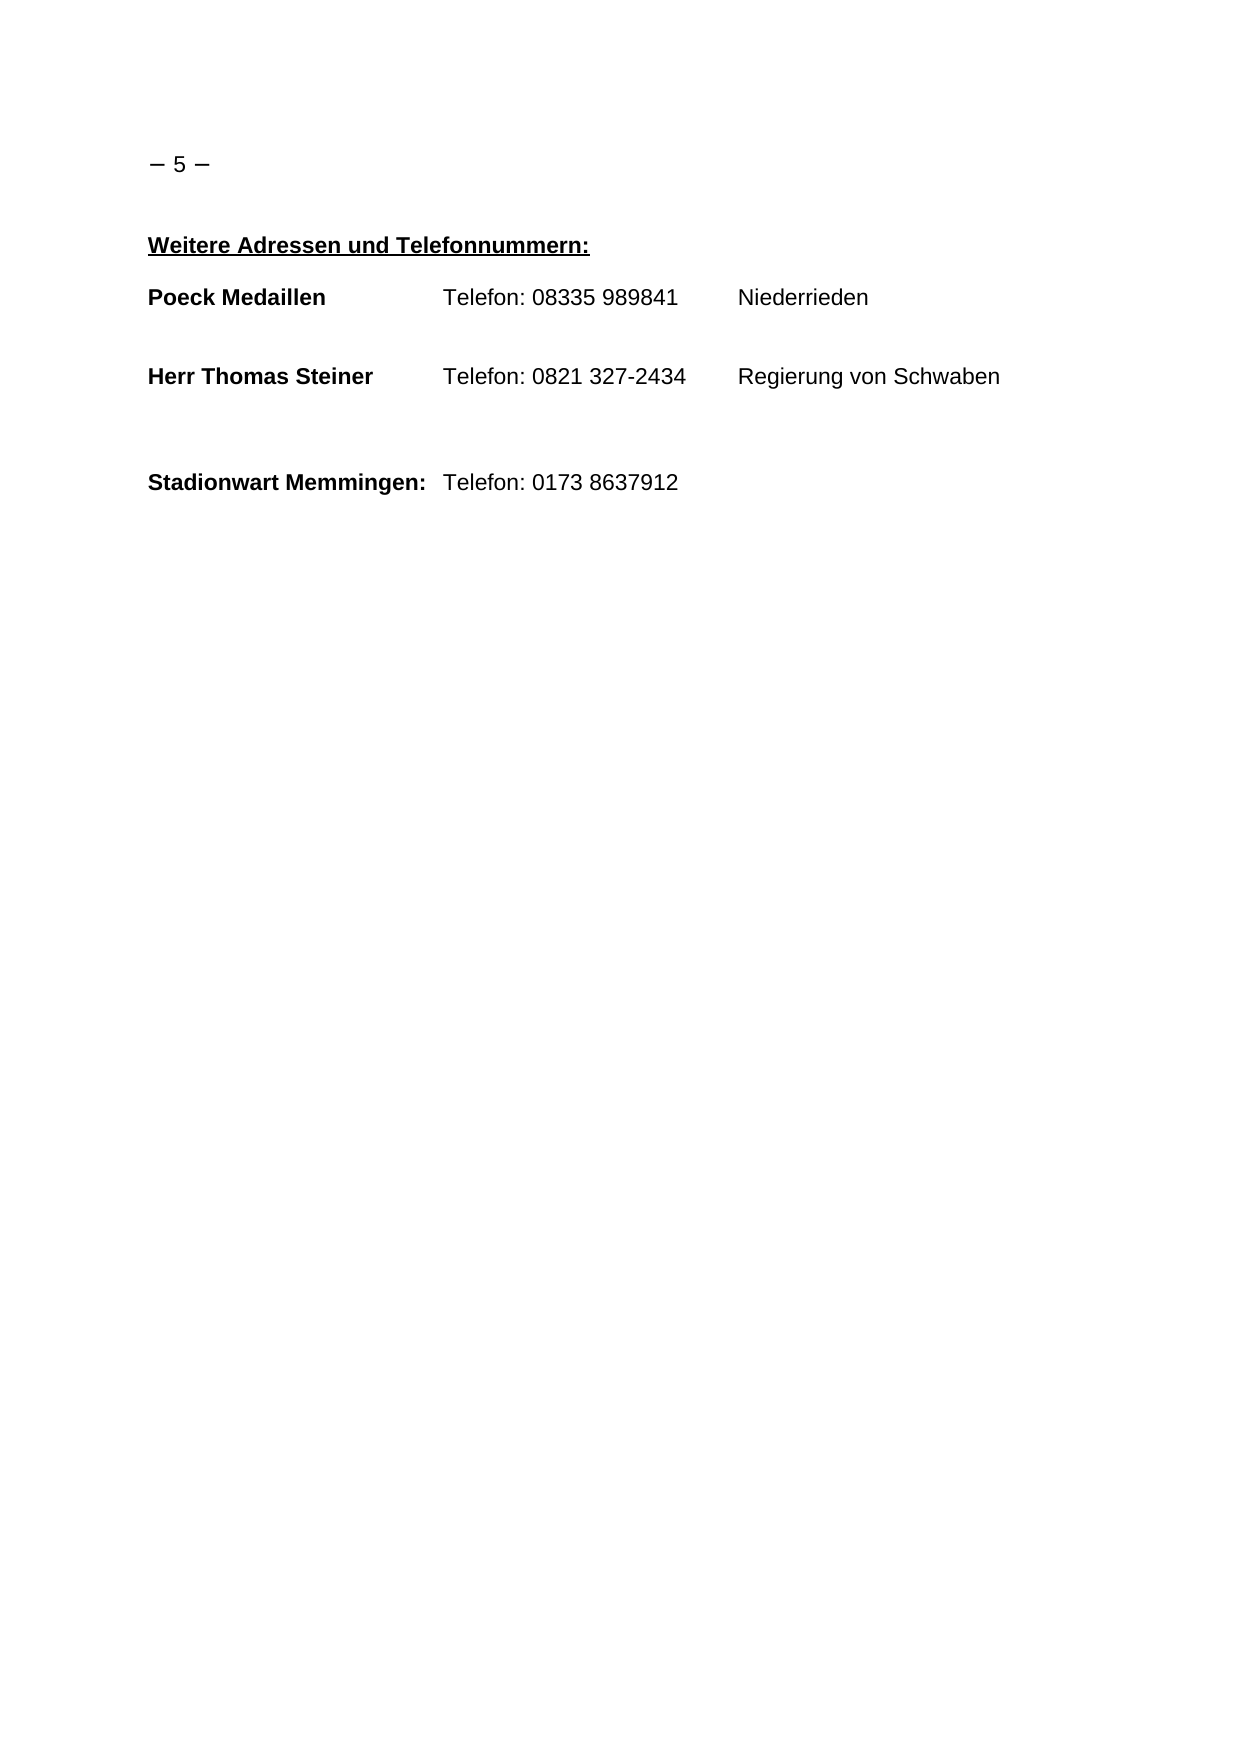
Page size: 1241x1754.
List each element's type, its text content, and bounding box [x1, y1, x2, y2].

text Herr Thomas Steiner Telefon: 0821 327-2434 Regierung von Schwaben [148, 363, 1093, 390]
text Stadionwart Memmingen: Telefon: 0173 8637912 [148, 469, 1093, 495]
text Poeck Medaillen Telefon: 08335 989841 Niederrieden [148, 284, 1093, 311]
text − 5 − [148, 148, 1093, 179]
text Weitere Adressen und Telefonnummern: [148, 232, 1093, 258]
